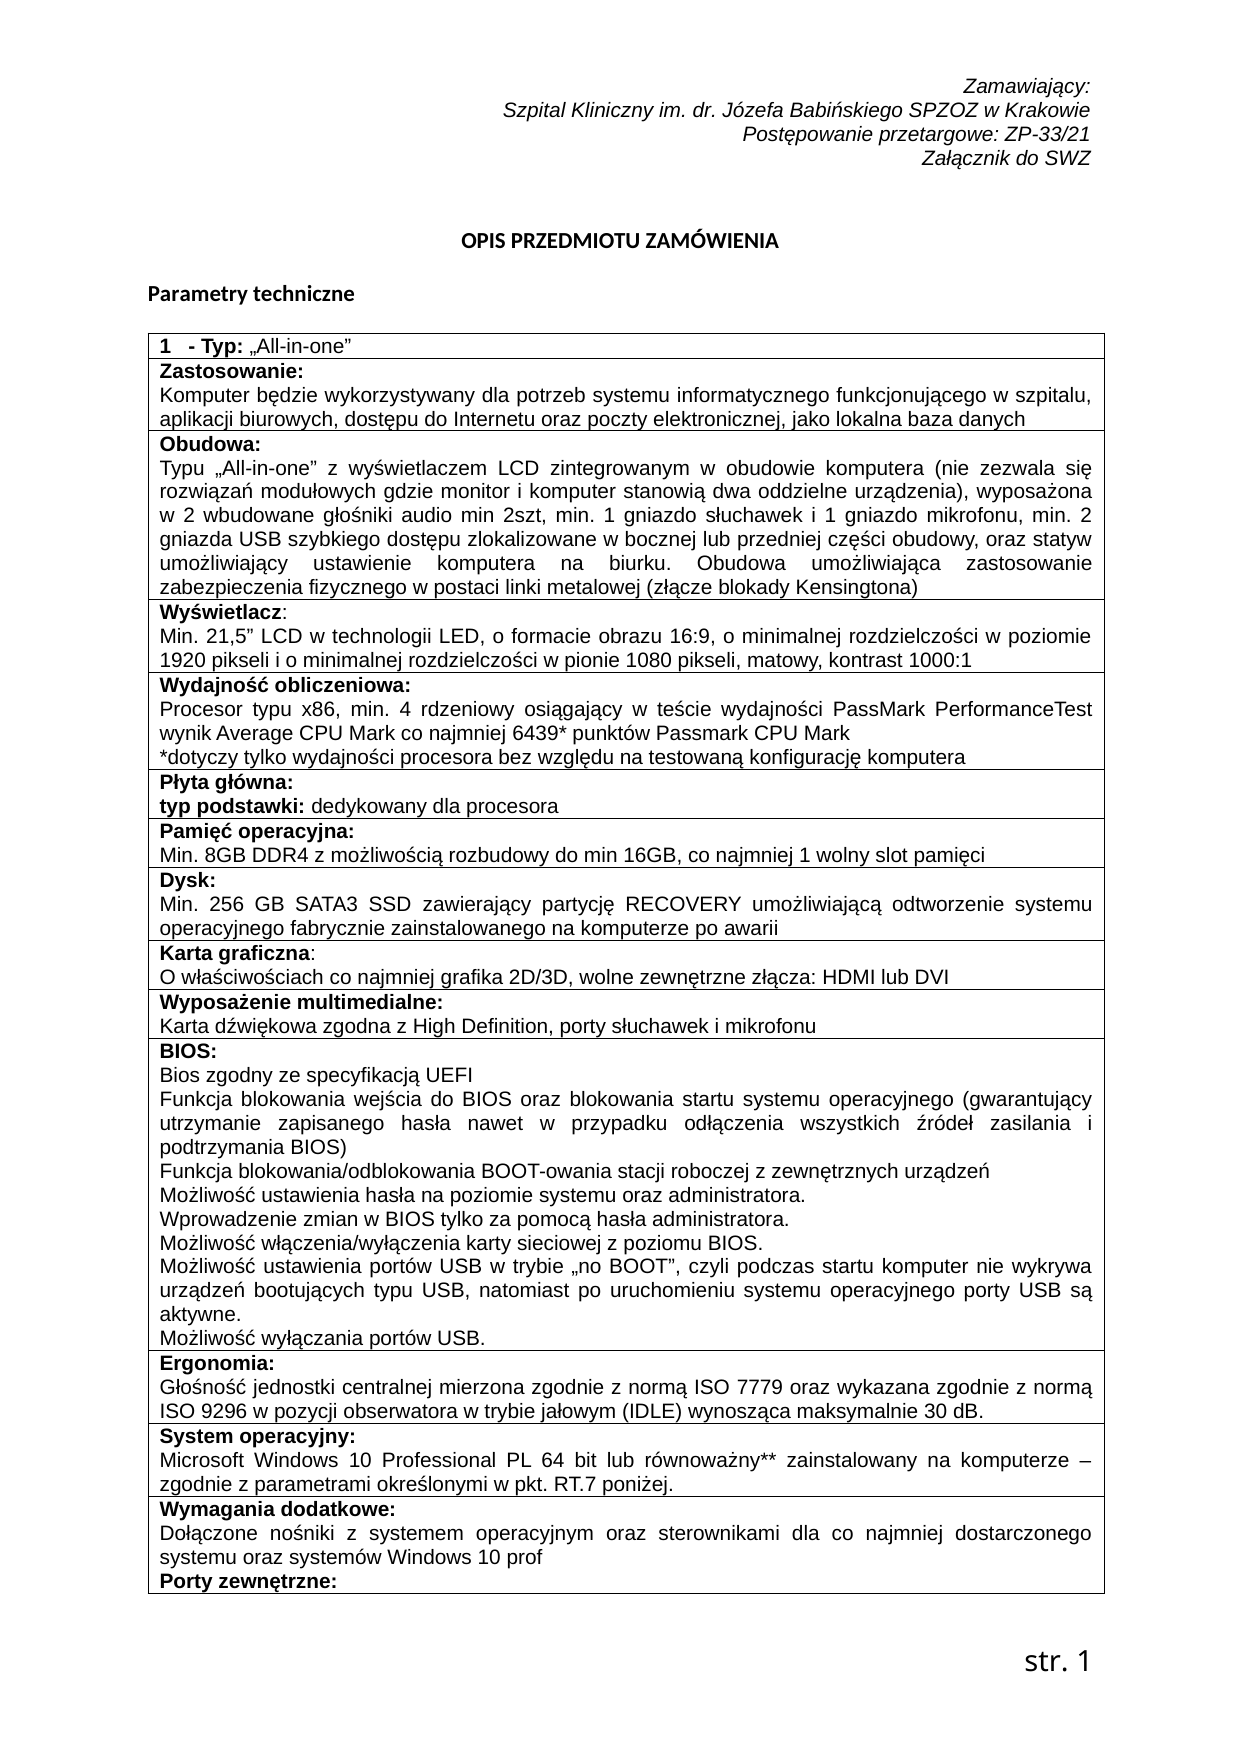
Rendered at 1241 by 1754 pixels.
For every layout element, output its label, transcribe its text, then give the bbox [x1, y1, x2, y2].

table_cell Wyświetlacz: Min. 21,5” LCD w technologii LED, o formacie obrazu 16:9, o minimalnej rozdzielczości w poziomie 1920 pikseli i o minimalnej rozdzielczości w pionie 1080 pikseli, matowy, kontrast 1000:1 [149, 600, 1104, 672]
table_cell Zastosowanie: Komputer będzie wykorzystywany dla potrzeb systemu informatycznego funkcjonującego w szpitalu, aplikacji biurowych, dostępu do Internetu oraz poczty elektronicznej, jako lokalna baza danych [149, 359, 1104, 430]
table_cell Dysk: Min. 256 GB SATA3 SSD zawierający partycję RECOVERY umożliwiającą odtworzenie systemu operacyjnego fabrycznie zainstalowanego na komputerze po awarii [149, 868, 1104, 940]
table_cell Pamięć operacyjna: Min. 8GB DDR4 z możliwością rozbudowy do min 16GB, co najmniej 1 wolny slot pamięci [149, 819, 1104, 867]
table_cell System operacyjny: Microsoft Windows 10 Professional PL 64 bit lub równoważny** zainstalowany na komputerze – zgodnie z parametrami określonymi w pkt. RT.7 poniżej. [149, 1424, 1104, 1496]
table_cell Wyposażenie multimedialne: Karta dźwiękowa zgodna z High Definition, porty słuchawek i mikrofonu [149, 990, 1104, 1038]
text Parametry techniczne [148, 279, 1093, 307]
table_cell Karta graficzna: O właściwościach co najmniej grafika 2D/3D, wolne zewnętrzne złącza: HDMI lub DVI [149, 941, 1104, 989]
table_cell Płyta główna: typ podstawki: dedykowany dla procesora [149, 770, 1104, 818]
table_cell Obudowa: Typu „All-in-one” z wyświetlaczem LCD zintegrowanym w obudowie komputera (nie zezwala się rozwiązań modułowych gdzie monitor i komputer stanowią dwa oddzielne urządzenia), wyposażona w 2 wbudowane głośniki audio min 2szt, min. 1 gniazdo słuchawek i 1 gniazdo mikrofonu, min. 2 gniazda USB szybkiego dostępu zlokalizowane w bocznej lub przedniej części obudowy, oraz statyw umożliwiający ustawienie komputera na biurku. Obudowa umożliwiająca zastosowanie zabezpieczenia fizycznego w postaci linki metalowej (złącze blokady Kensingtona) [149, 431, 1104, 599]
table_cell Ergonomia: Głośność jednostki centralnej mierzona zgodnie z normą ISO 7779 oraz wykazana zgodnie z normą ISO 9296 w pozycji obserwatora w trybie jałowym (IDLE) wynosząca maksymalnie 30 dB. [149, 1351, 1104, 1423]
text OPIS PRZEDMIOTU ZAMÓWIENIA [148, 226, 1093, 254]
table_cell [149, 1497, 1104, 1593]
table_header 1 - Typ: „All-in-one” [149, 334, 1104, 357]
table_cell BIOS: Bios zgodny ze specyfikacją UEFI Funkcja blokowania wejścia do BIOS oraz blokowania startu systemu operacyjnego (gwarantujący utrzymanie zapisanego hasła nawet w przypadku odłączenia wszystkich źródeł zasilania i podtrzymania BIOS) Funkcja blokowania/odblokowania BOOT-owania stacji roboczej z zewnętrznych urządzeń Możliwość ustawienia hasła na poziomie systemu oraz administratora. Wprowadzenie zmian w BIOS tylko za pomocą hasła administratora. Możliwość włączenia/wyłączenia karty sieciowej z poziomu BIOS. Możliwość ustawienia portów USB w trybie „no BOOT”, czyli podczas startu komputer nie wykrywa urządzeń bootujących typu USB, natomiast po uruchomieniu systemu operacyjnego porty USB są aktywne. Możliwość wyłączania portów USB. [149, 1039, 1104, 1350]
table_cell Wydajność obliczeniowa: Procesor typu x86, min. 4 rdzeniowy osiągający w teście wydajności PassMark PerformanceTest wynik Average CPU Mark co najmniej 6439* punktów Passmark CPU Mark *dotyczy tylko wydajności procesora bez względu na testowaną konfigurację komputera [149, 673, 1104, 769]
